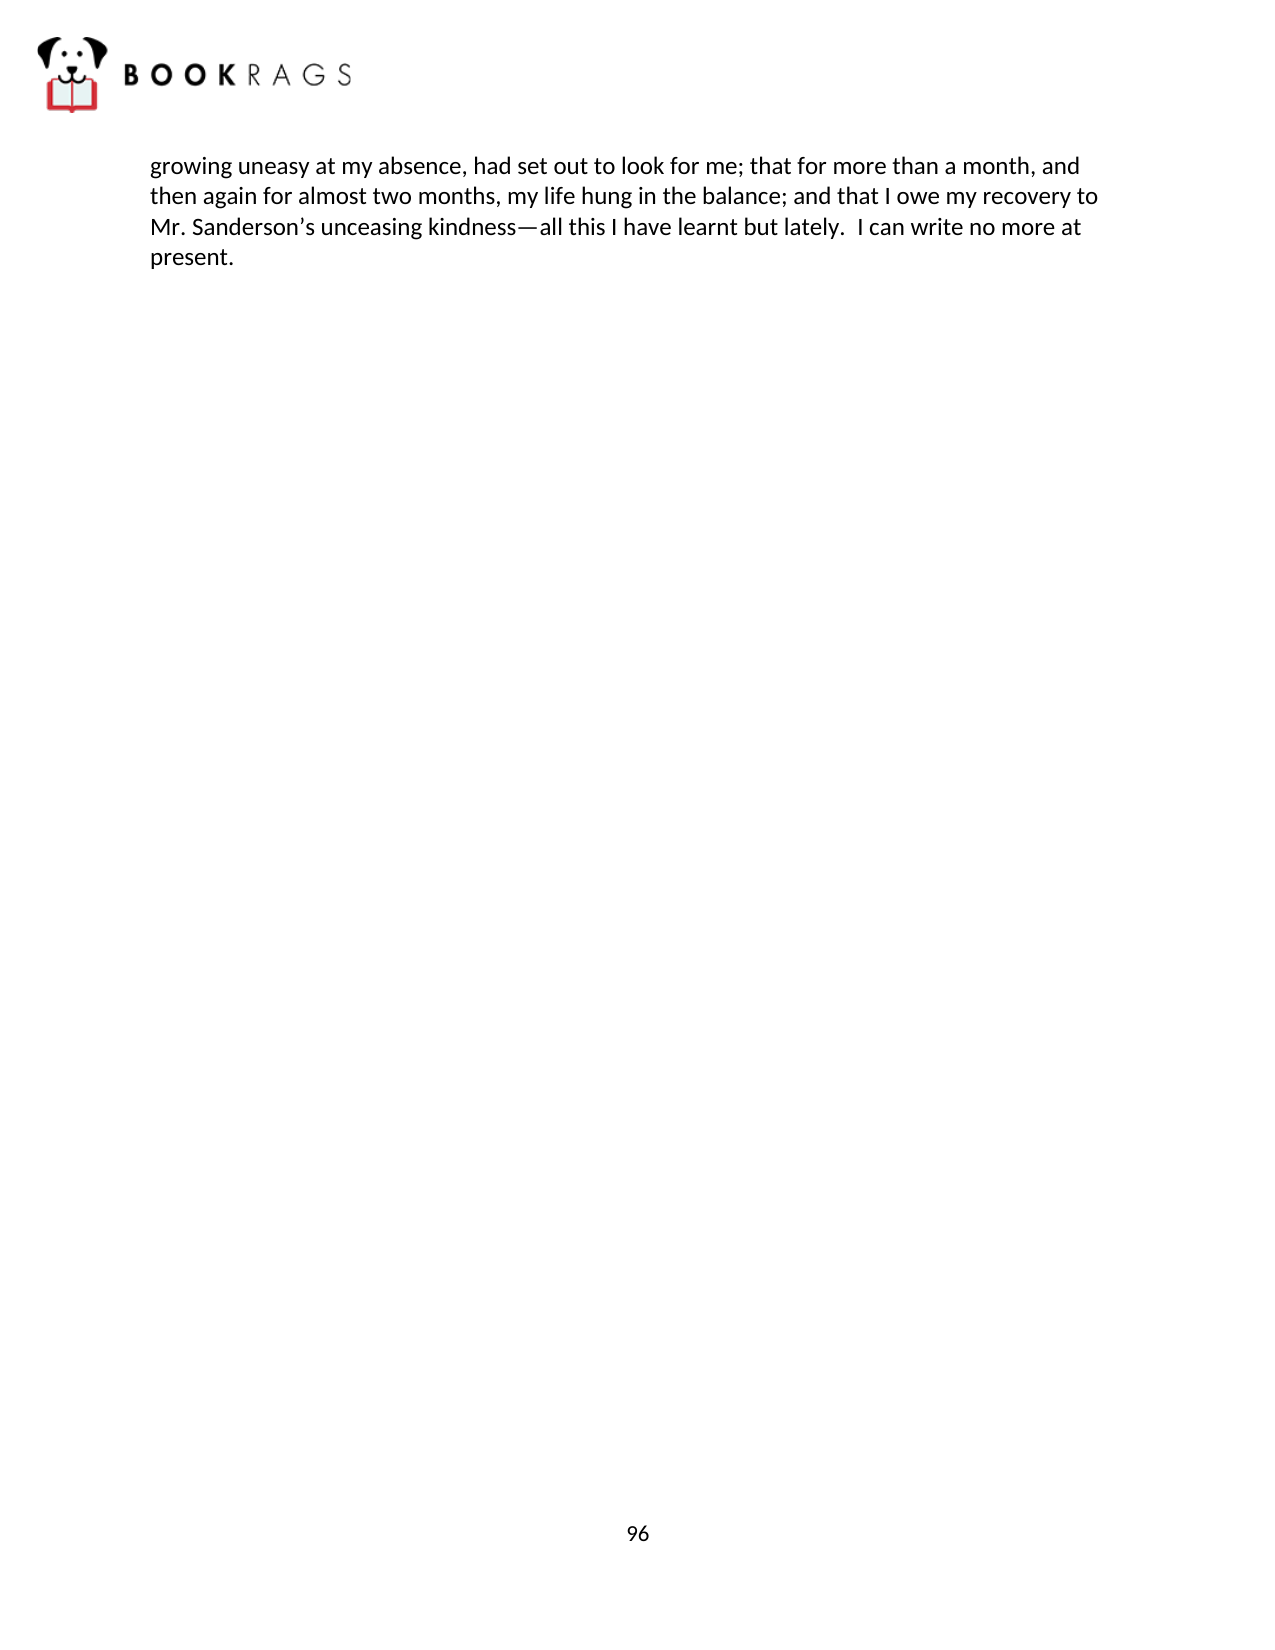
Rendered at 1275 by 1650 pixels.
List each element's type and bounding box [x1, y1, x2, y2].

text [150, 150, 1125, 272]
picture [37, 37, 351, 113]
